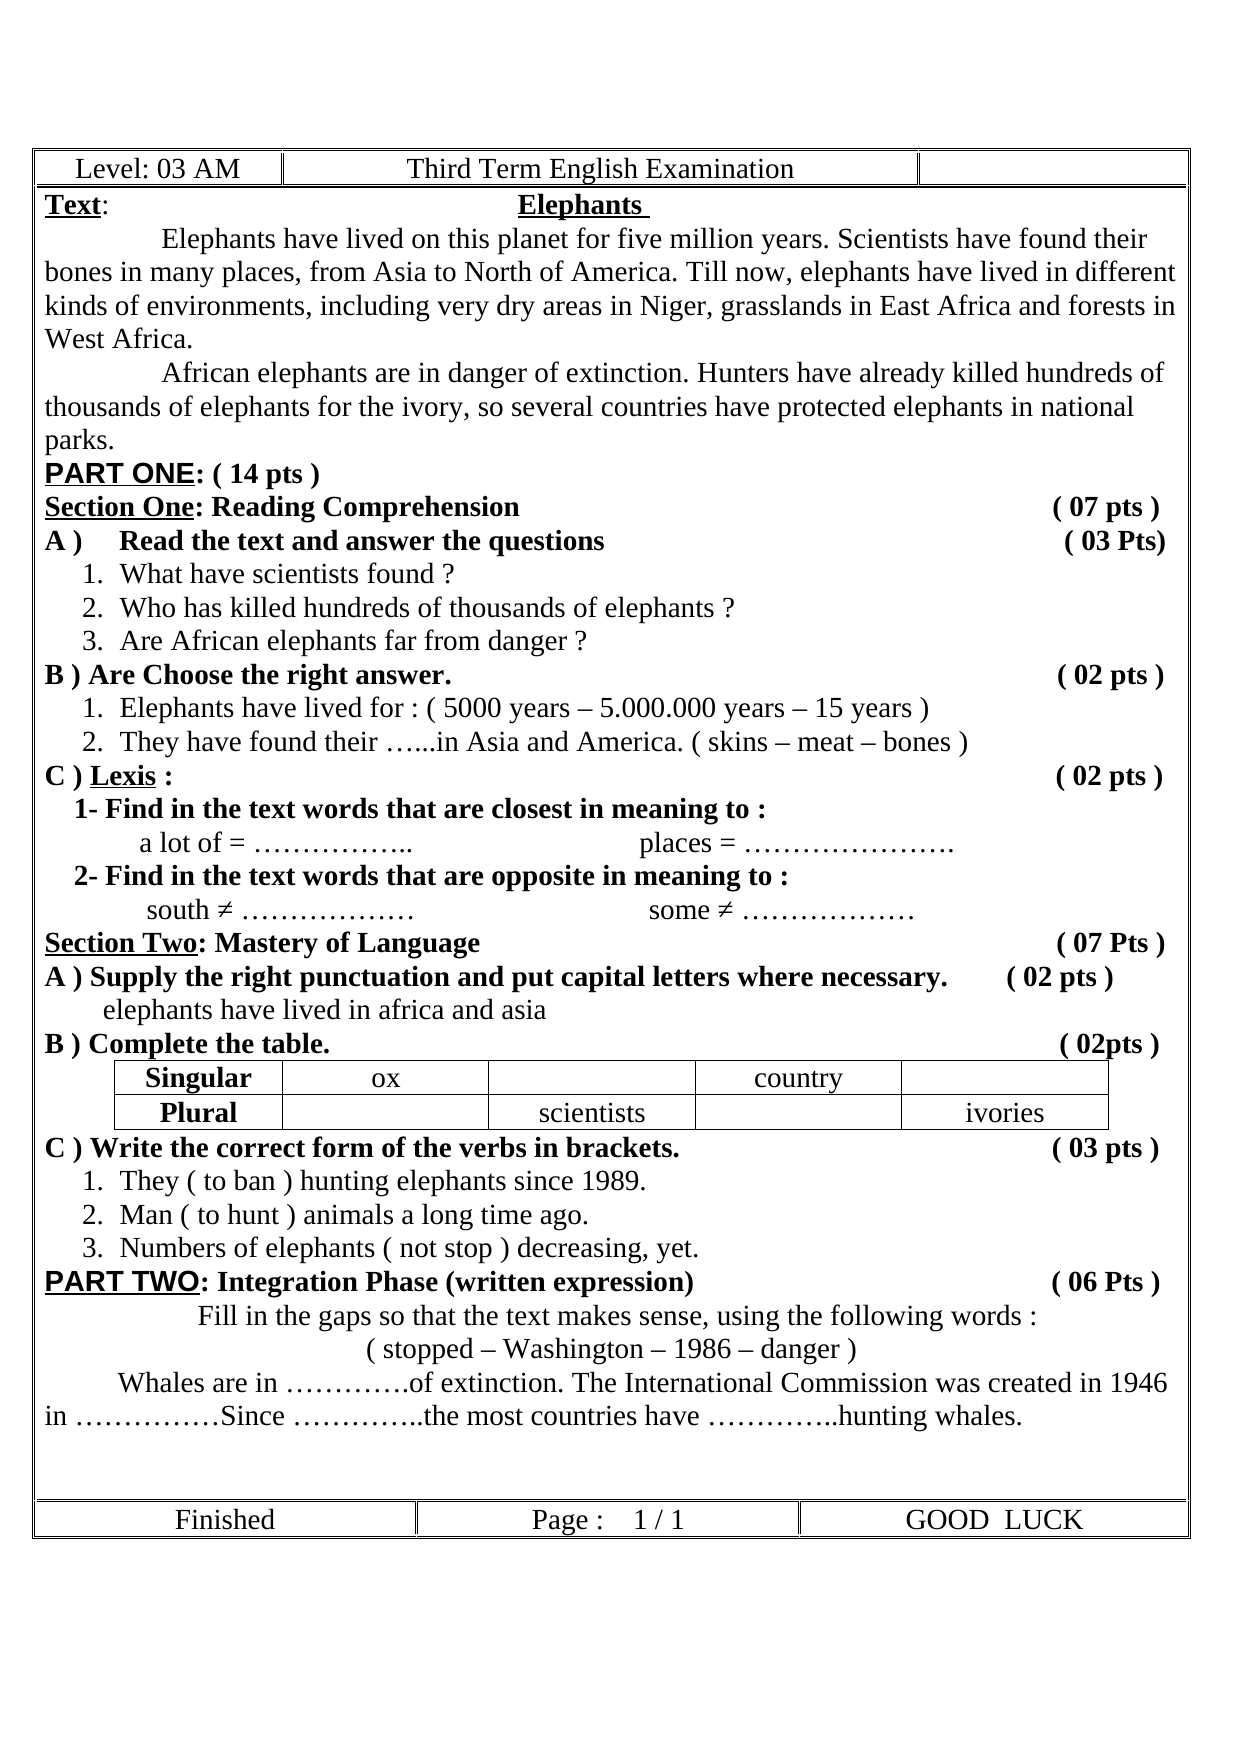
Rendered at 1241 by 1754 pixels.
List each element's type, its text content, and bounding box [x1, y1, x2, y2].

table_header Third Term English Examination [282, 149, 919, 184]
table_cell Text: Elephants Elephants have lived on this planet for five million years. Scientists have found their bones in many places, from to North of America. Till now, elephants have lived in different kinds of environments, including very dry areas in , grasslands in East Africa and forests in . African elephants are in danger of extinction. Hunters have already killed hundreds of thousands of elephants for the ivory, so several countries have protected elephants in national parks. PART ONE: ( ) Section One: Reading Comprehension ( ) A ) Read the text and answer the questions ( ) What have scientists found ? Who has killed hundreds of thousands of elephants ? Are African elephants far from danger ? B ) Are Choose the right answer. ( ) Elephants have lived for : ( 5000 years – 5.000.000 years – 15 years ) They have found their …...in Asia and . ( skins – meat – bones ) C ) Lexis : ( ) 1- Find in the text words that are closest in meaning to : a lot of = …………….. places = …………………. 2- Find in the text words that are opposite in meaning to : south ≠ ……………… some ≠ ……………… Section Two: Mastery of Language ( ) A ) Supply the right punctuation and put capital letters where necessary. ( ) elephants have lived in africa and B ) Complete the table. ( 02pts ) C ) Write the correct form of the verbs in brackets. ( ) They ( to ban ) hunting elephants since 1989. Man ( to hunt ) animals a long time ago. Numbers of elephants ( not stop ) decreasing, yet. PART TWO: Integration Phase (written expression) ( ) Fill in the gaps so that the text makes sense, using the following words : ( stopped – – 1986 – danger ) Whales are in ………….of extinction. The International Commission was created in ……………Since …………..the most countries have …………..hunting whales. [33, 184, 1189, 1499]
table_header Level: 03 AM [35, 151, 282, 184]
table_cell GOOD LUCK [800, 1499, 1189, 1536]
table_cell Finished [33, 1499, 417, 1536]
table_header [919, 151, 1188, 184]
table_cell Page : 1 / 1 [417, 1500, 800, 1536]
